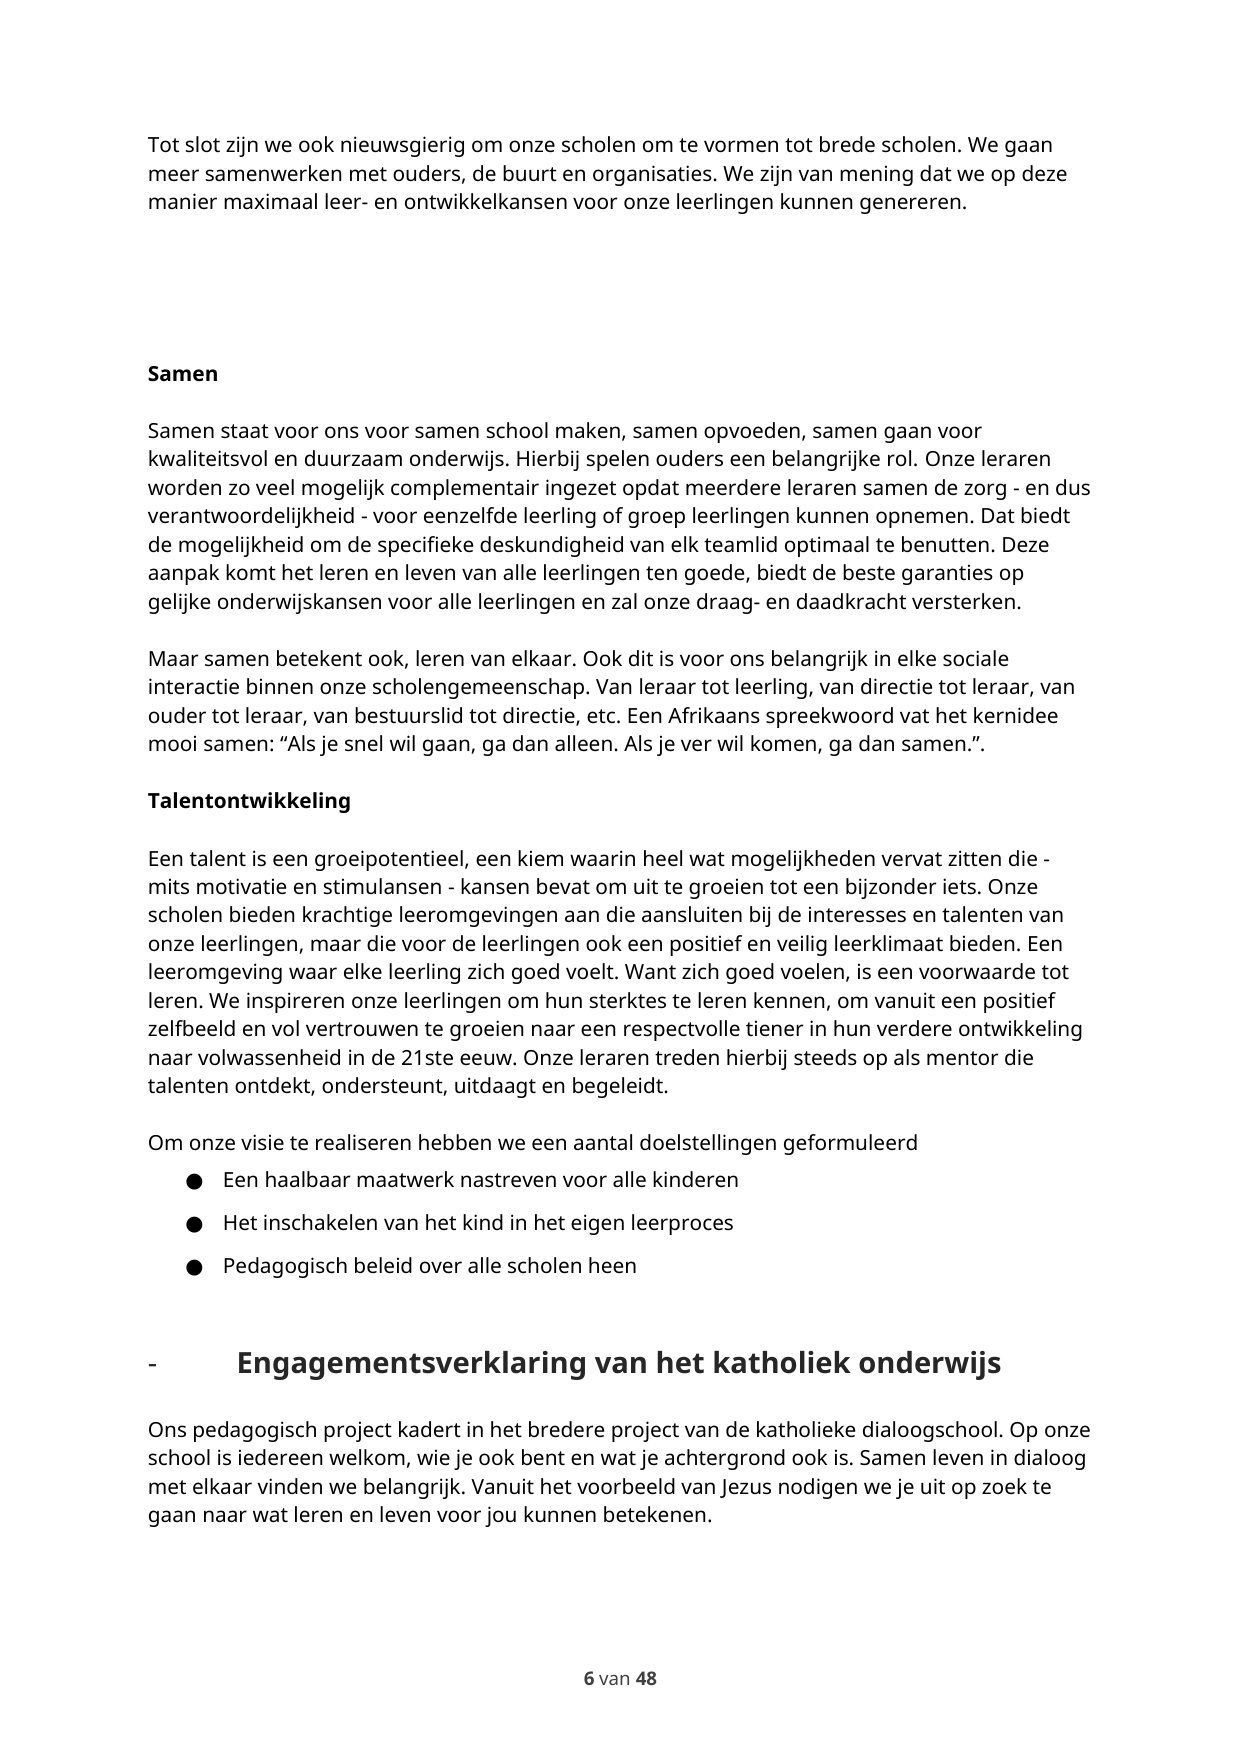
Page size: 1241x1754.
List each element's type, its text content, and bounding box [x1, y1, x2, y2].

text Maar samen betekent ook, leren van elkaar. Ook dit is voor ons belangrijk in elke sociale interactie binnen onze scholengemeenschap. Van leraar tot leerling, van directie tot leraar, van ouder tot leraar, van bestuurslid tot directie, etc. Een Afrikaans spreekwoord vat het kernidee mooi samen: “Als je snel wil gaan, ga dan alleen. Als je ver wil komen, ga dan samen.”. [148, 644, 1092, 758]
text Om onze visie te realiseren hebben we een aantal doelstellingen geformuleerd [148, 1128, 1092, 1157]
text Talentontwikkeling [148, 786, 1092, 815]
text Ons pedagogisch project kadert in het bredere project van de katholieke dialoogschool. Op onze school is iedereen welkom, wie je ook bent en wat je achtergrond ook is. Samen leven in dialoog met elkaar vinden we belangrijk. Vanuit het voorbeeld van Jezus nodigen we je uit op zoek te gaan naar wat leren en leven voor jou kunnen betekenen. [148, 1415, 1092, 1529]
list Het inschakelen van het kind in het eigen leerproces [185, 1199, 1092, 1242]
text Samen staat voor ons voor samen school maken, samen opvoeden, samen gaan voor kwaliteitsvol en duurzaam onderwijs. Hierbij spelen ouders een belangrijke rol. Onze leraren worden zo veel mogelijk complementair ingezet opdat meerdere leraren samen de zorg - en dus verantwoordelijkheid - voor eenzelfde leerling of groep leerlingen kunnen opnemen. Dat biedt de mogelijkheid om de specifieke deskundigheid van elk teamlid optimaal te benutten. Deze aanpak komt het leren en leven van alle leerlingen ten goede, biedt de beste garanties op gelijke onderwijskansen voor alle leerlingen en zal onze draag- en daadkracht versterken. [148, 416, 1092, 615]
text Tot slot zijn we ook nieuwsgierig om onze scholen om te vormen tot brede scholen. We gaan meer samenwerken met ouders, de buurt en organisaties. We zijn van mening dat we op deze manier maximaal leer- en ontwikkelkansen voor onze leerlingen kunnen genereren. [148, 130, 1092, 216]
list Pedagogisch beleid over alle scholen heen [185, 1242, 1092, 1285]
text Samen [148, 359, 1092, 387]
list Een haalbaar maatwerk nastreven voor alle kinderen [185, 1157, 1092, 1199]
subtitle Engagementsverklaring van het katholiek onderwijs [148, 1343, 1092, 1382]
text Een talent is een groeipotentieel, een kiem waarin heel wat mogelijkheden vervat zitten die - mits motivatie en stimulansen - kansen bevat om uit te groeien tot een bijzonder iets. Onze scholen bieden krachtige leeromgevingen aan die aansluiten bij de interesses en talenten van onze leerlingen, maar die voor de leerlingen ook een positief en veilig leerklimaat bieden. Een leeromgeving waar elke leerling zich goed voelt. Want zich goed voelen, is een voorwaarde tot leren. We inspireren onze leerlingen om hun sterktes te leren kennen, om vanuit een positief zelfbeeld en vol vertrouwen te groeien naar een respectvolle tiener in hun verdere ontwikkeling naar volwassenheid in de 21ste eeuw. Onze leraren treden hierbij steeds op als mentor die talenten ontdekt, ondersteunt, uitdaagt en begeleidt. [148, 844, 1092, 1099]
